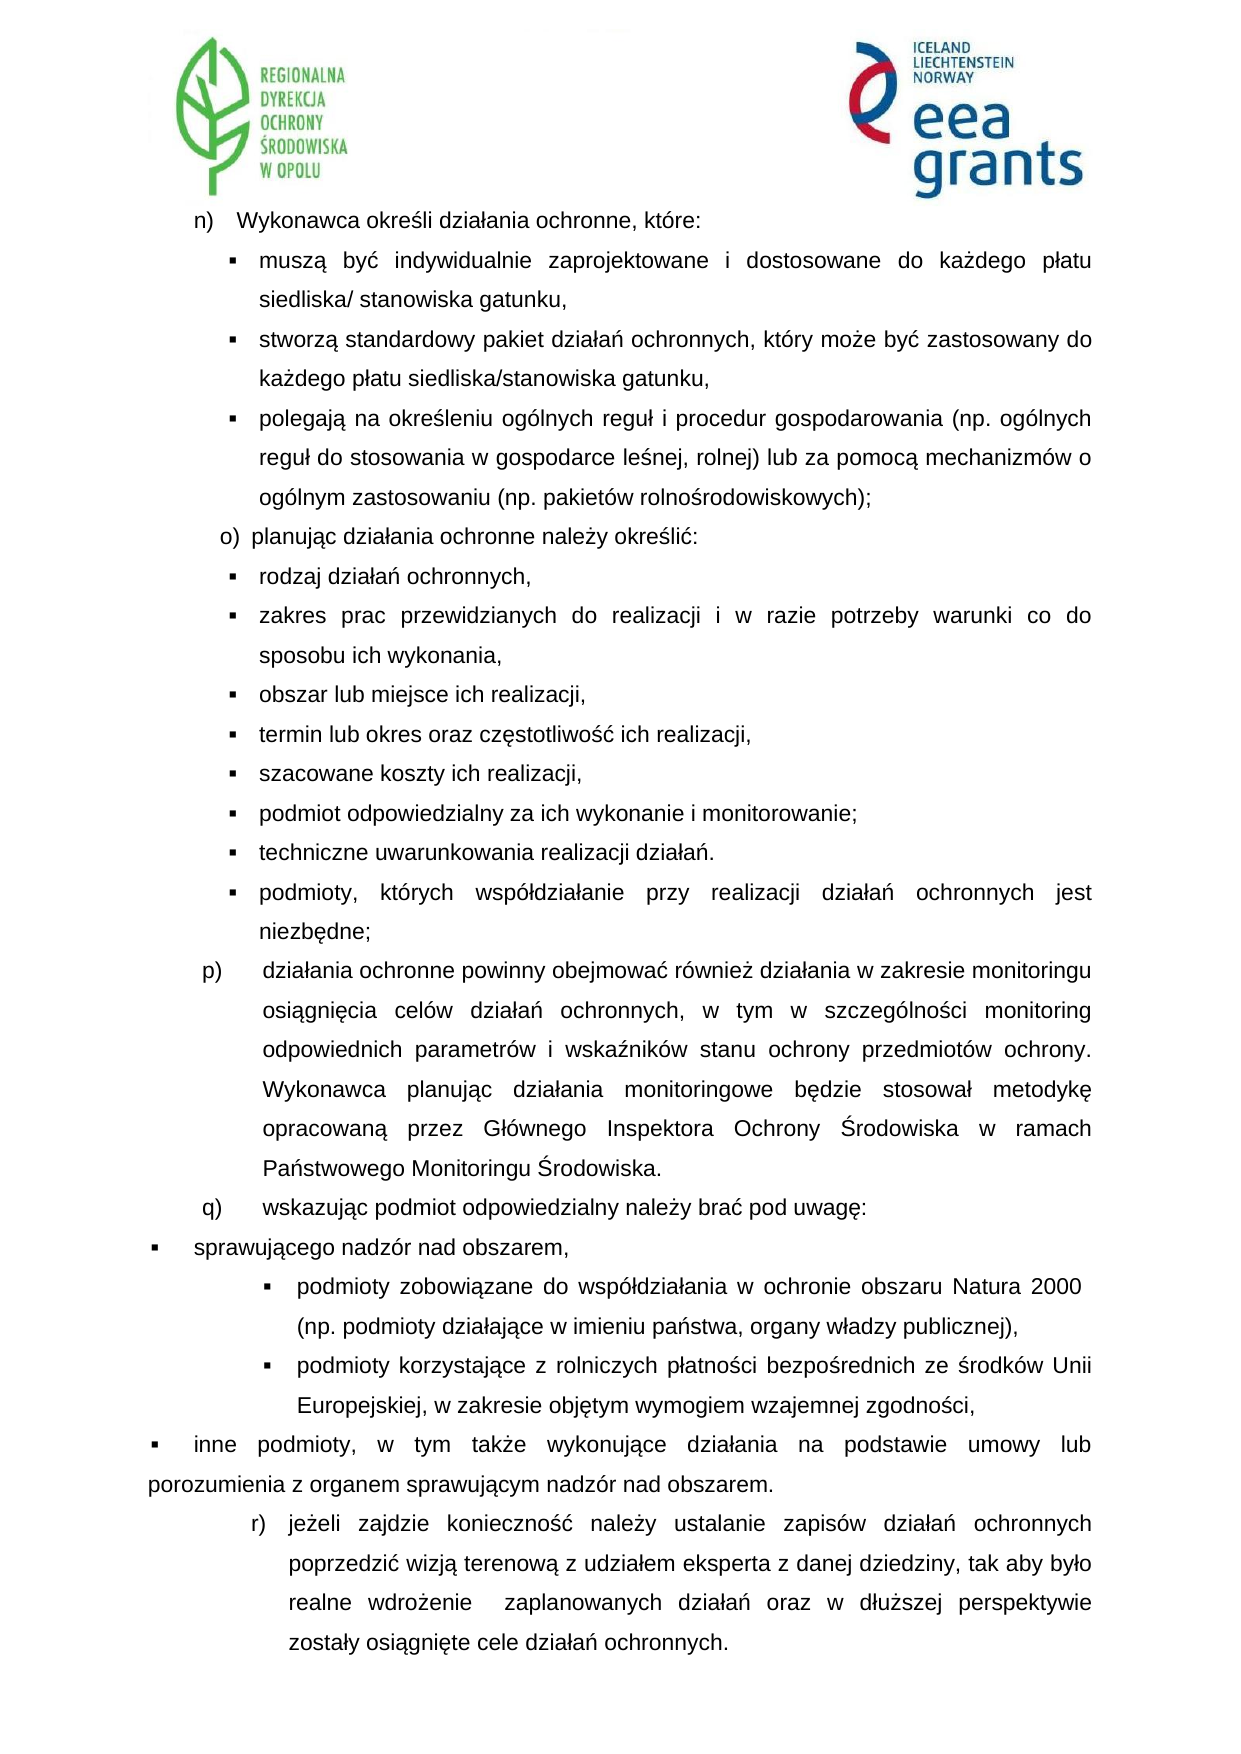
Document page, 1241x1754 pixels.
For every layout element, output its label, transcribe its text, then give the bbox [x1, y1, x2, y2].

list szacowane koszty ich realizacji, [228, 760, 1092, 786]
list inne podmioty, w tym także wykonujące działania na podstawie umowy lub porozumienia z organem sprawującym nadzór nad obszarem. [148, 1431, 1092, 1497]
list wskazując podmiot odpowiedzialny należy brać pod uwagę: [202, 1194, 1092, 1221]
list planując działania ochronne należy określić: [219, 523, 1092, 549]
list zakres prac przewidzianych do realizacji i w razie potrzeby warunki co do sposobu ich wykonania, [228, 602, 1092, 668]
list podmioty, których współdziałanie przy realizacji działań ochronnych jest niezbędne; [228, 878, 1092, 944]
list termin lub okres oraz częstotliwość ich realizacji, [228, 721, 1092, 747]
list polegają na określeniu ogólnych reguł i procedur gospodarowania (np. ogólnych reguł do stosowania w gospodarce leśnej, rolnej) lub za pomocą mechanizmów o ogólnym zastosowaniu (np. pakietów rolnośrodowiskowych); [228, 405, 1092, 510]
list obszar lub miejsce ich realizacji, [228, 681, 1092, 707]
picture [147, 29, 1093, 208]
list sprawującego nadzór nad obszarem, [148, 1234, 1092, 1260]
list działania ochronne powinny obejmować również działania w zakresie monitoringu osiągnięcia celów działań ochronnych, w tym w szczególności monitoring odpowiednich parametrów i wskaźników stanu ochrony przedmiotów ochrony. Wykonawca planując działania monitoringowe będzie stosował metodykę opracowaną przez Głównego Inspektora Ochrony Środowiska w ramach Państwowego Monitoringu Środowiska. [202, 957, 1092, 1181]
list jeżeli zajdzie konieczność należy ustalanie zapisów działań ochronnych poprzedzić wizją terenową z udziałem eksperta z danej dziedziny, tak aby było realne wdrożenie zaplanowanych działań oraz w dłuższej perspektywie zostały osiągnięte cele działań ochronnych. [251, 1510, 1092, 1655]
list podmioty korzystające z rolniczych płatności bezpośrednich ze środków Unii Europejskiej, w zakresie objętym wymogiem wzajemnej zgodności, [262, 1352, 1092, 1418]
list techniczne uwarunkowania realizacji działań. [228, 839, 1092, 865]
list stworzą standardowy pakiet działań ochronnych, który może być zastosowany do każdego płatu siedliska/stanowiska gatunku, [228, 326, 1092, 392]
list Wykonawca określi działania ochronne, które: [193, 208, 1092, 234]
list muszą być indywidualnie zaprojektowane i dostosowane do każdego płatu siedliska/ stanowiska gatunku, [228, 247, 1092, 313]
list podmioty zobowiązane do współdziałania w ochronie obszaru Natura 2000 (np. podmioty działające w imieniu państwa, organy władzy publicznej), [262, 1273, 1092, 1339]
list podmiot odpowiedzialny za ich wykonanie i monitorowanie; [228, 799, 1092, 826]
list rodzaj działań ochronnych, [228, 563, 1092, 589]
